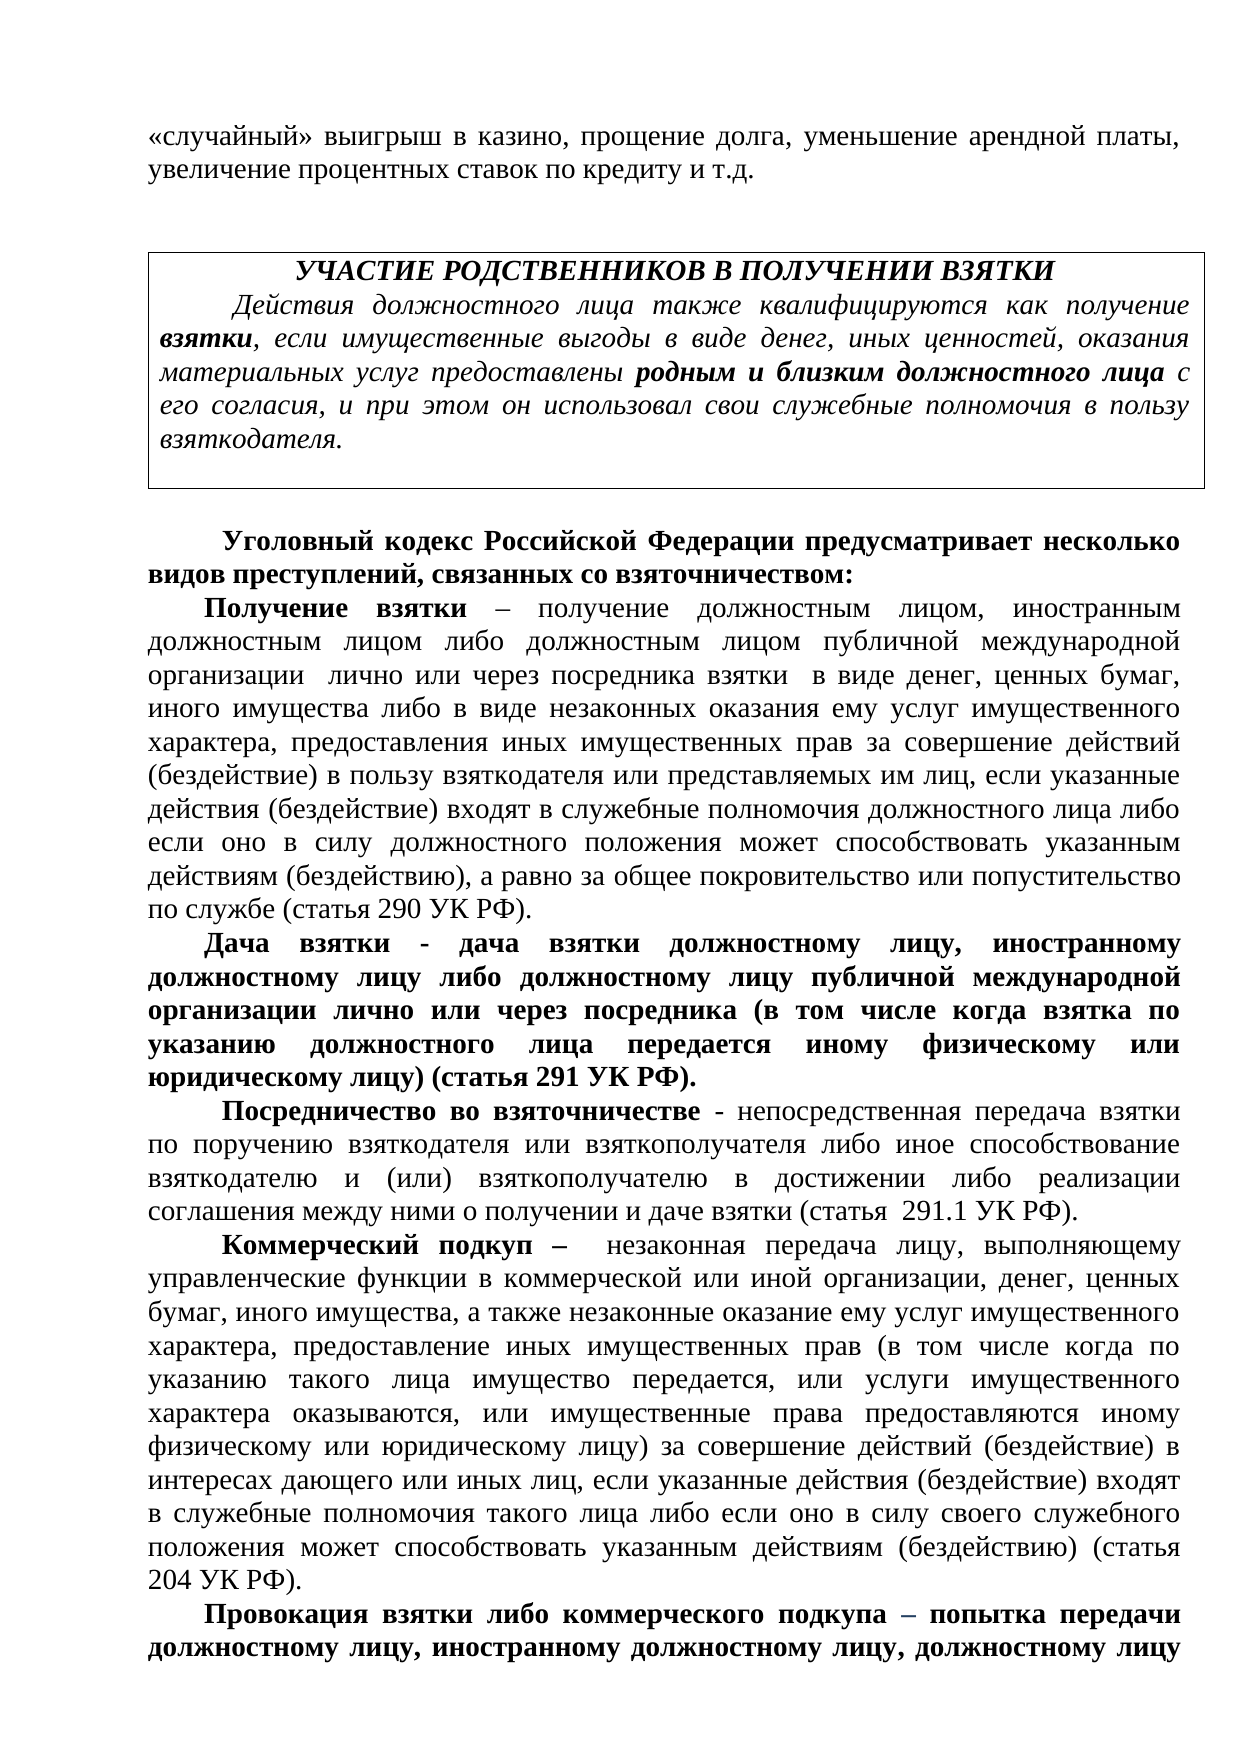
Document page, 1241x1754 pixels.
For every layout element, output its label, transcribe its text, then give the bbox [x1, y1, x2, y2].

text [148, 118, 1181, 185]
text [148, 1596, 1181, 1663]
text Уголовный кодекс Российской Федерации предусматривает несколько видов преступлений, связанных со взяточничеством: [148, 523, 1181, 590]
table_header УЧАСТИЕ РОДСТВЕННИКОВ В ПОЛУЧЕНИИ ВЗЯТКИ Действия должностного лица также квалифицируются как получение взятки, если имущественные выгоды в виде денег, иных ценностей, оказания материальных услуг предоставлены родным и близким должностного лица с его согласия, и при этом он использовал свои служебные полномочия в пользу взяткодателя. [149, 253, 1204, 488]
text Получение взятки – получение должностным лицом, иностранным должностным лицом либо должностным лицом публичной международной организации лично или через посредника взятки в виде денег, ценных бумаг, иного имущества либо в виде незаконных оказания ему услуг имущественного характера, предоставления иных имущественных прав за совершение действий (бездействие) в пользу взяткодателя или представляемых им лиц, если указанные действия (бездействие) входят в служебные полномочия должностного лица либо если оно в силу должностного положения может способствовать указанным действиям (бездействию), а равно за общее покровительство или попустительство по службе (статья 290 УК РФ). [148, 590, 1181, 925]
text Посредничество во взяточничестве - непосредственная передача взятки по поручению взяткодателя или взяткополучателя либо иное способствование взяткодателю и (или) взяткополучателю в достижении либо реализации соглашения между ними о получении и даче взятки (статья 291.1 УК РФ). [148, 1093, 1181, 1227]
text Коммерческий подкуп – незаконная передача лицу, выполняющему управленческие функции в коммерческой или иной организации, денег, ценных бумаг, иного имущества, а также незаконные оказание ему услуг имущественного характера, предоставление иных имущественных прав (в том числе когда по указанию такого лица имущество передается, или услуги имущественного характера оказываются, или имущественные права предоставляются иному физическому или юридическому лицу) за совершение действий (бездействие) в интересах дающего или иных лиц, если указанные действия (бездействие) входят в служебные полномочия такого лица либо если оно в силу своего служебного положения может способствовать указанным действиям (бездействию) (статья 204 УК РФ). [148, 1227, 1181, 1596]
text Дача взятки - дача взятки должностному лицу, иностранному должностному лицу либо должностному лицу публичной международной организации лично или через посредника (в том числе когда взятка по указанию должностного лица передается иному физическому или юридическому лицу) (статья 291 УК РФ). [148, 925, 1181, 1093]
